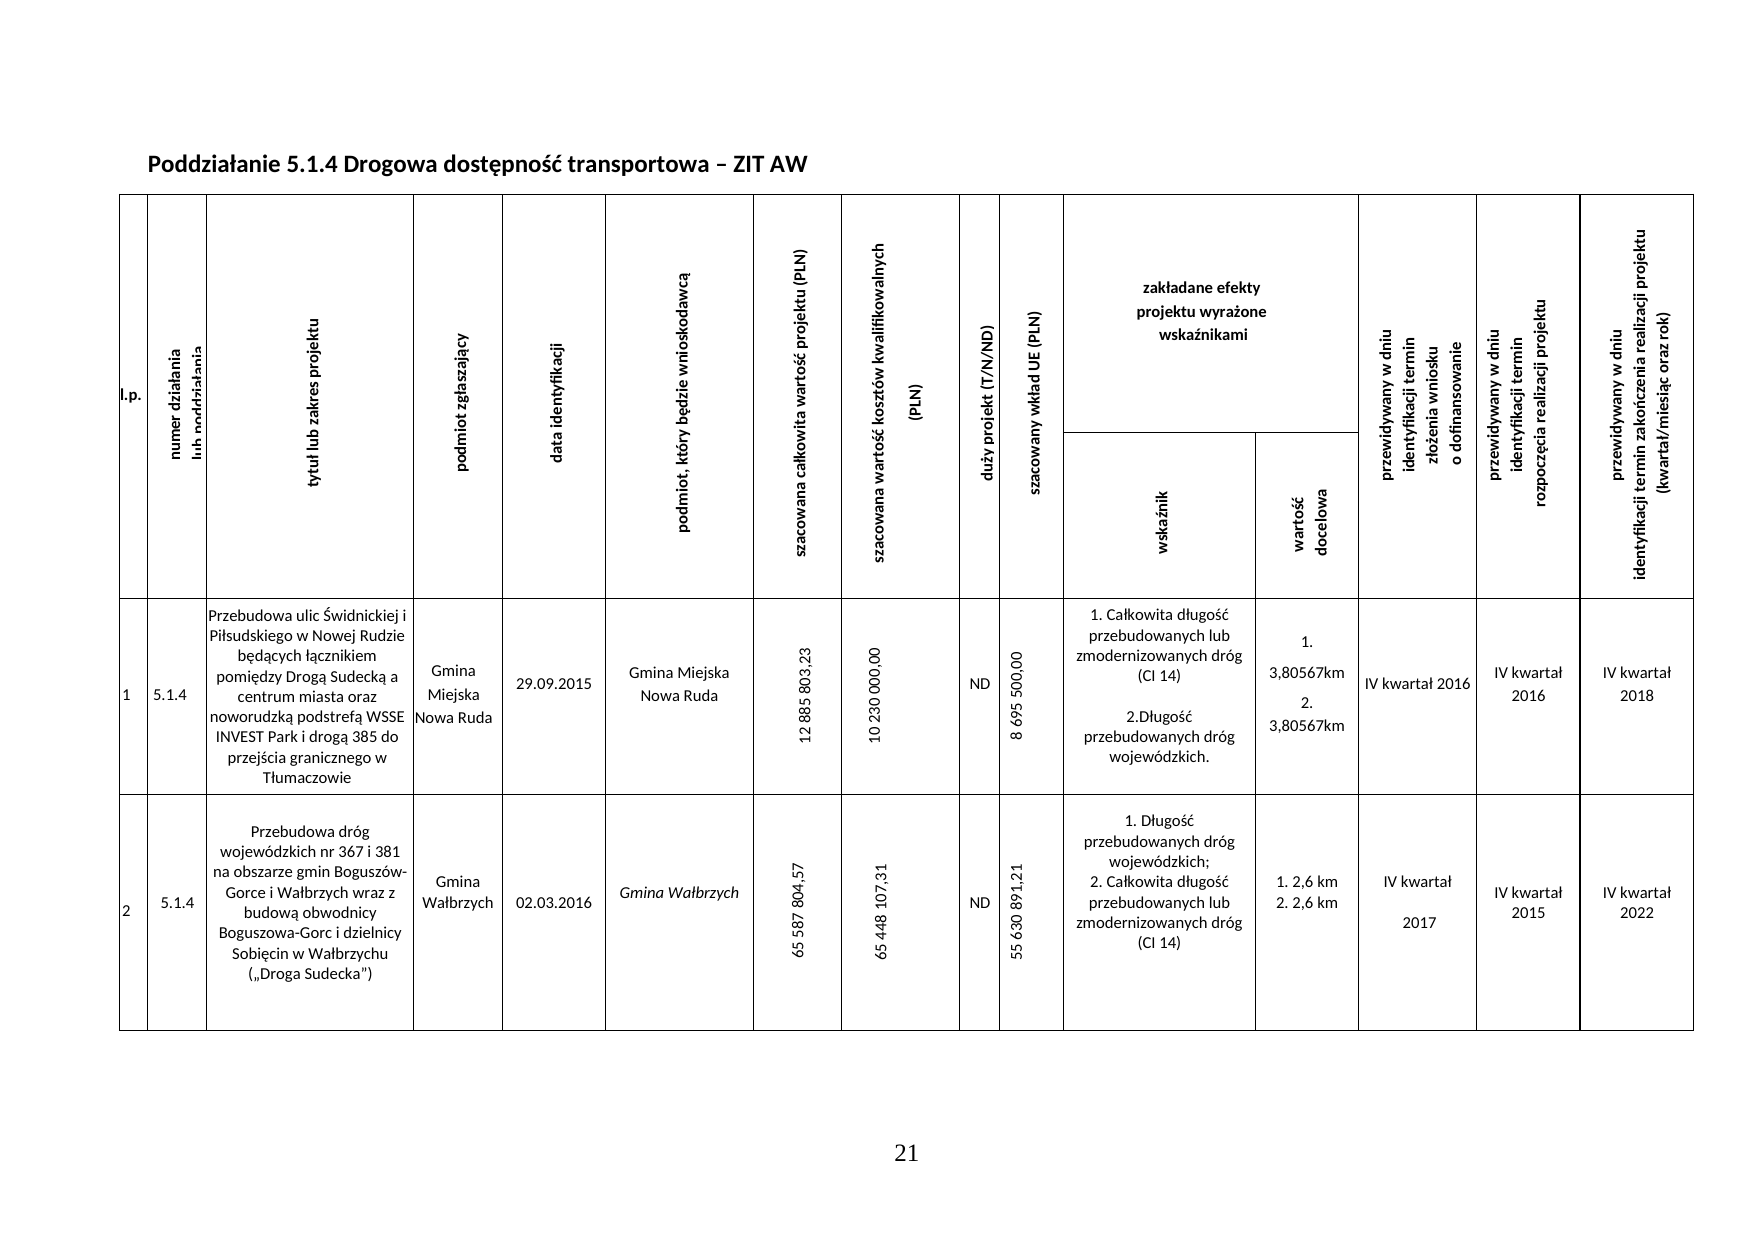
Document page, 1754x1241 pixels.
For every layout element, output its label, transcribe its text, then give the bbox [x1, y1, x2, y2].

table_cell 1. 2,6 km 2. 2,6 km [1256, 795, 1358, 1030]
subtitle Poddziałanie 5.1.4 Drogowa dostępność transportowa – ZIT AW [148, 148, 1665, 178]
table_cell IV kwartał 2017 [1359, 795, 1476, 1030]
table_cell 8 695 500,00 [1000, 599, 1063, 794]
table_cell 1. Całkowita długość przebudowanych lub zmodernizowanych dróg (CI 14) 2.Długość przebudowanych dróg wojewódzkich. [1064, 599, 1255, 794]
table_cell 02.03.2016 [503, 795, 605, 1030]
table_header numer działania lub poddziałania [148, 195, 206, 598]
table_cell IV kwartał 2018 [1581, 599, 1693, 794]
table_header data identyfikacji [503, 195, 605, 598]
table_cell IV kwartał 2022 [1581, 795, 1693, 1030]
table_cell 1. 3,80567km 2. 3,80567km [1256, 599, 1358, 794]
table_header l.p. [120, 195, 147, 598]
table_cell 5.1.4 [148, 795, 206, 1030]
table_header szacowany wkład UE (PLN) [1000, 195, 1063, 598]
table_cell IV kwartał 2016 [1359, 599, 1476, 794]
table_cell Gmina Miejska Nowa Ruda [606, 599, 753, 794]
table_cell ND [960, 795, 999, 1030]
table_cell 55 630 891,21 [1000, 795, 1063, 1030]
table_cell Przebudowa dróg wojewódzkich nr 367 i 381 na obszarze gmin Boguszów-Gorce i Wałbrzych wraz z budową obwodnicy Boguszowa-Gorc i dzielnicy Sobięcin w Wałbrzychu („Droga Sudecka”) [207, 795, 413, 1030]
table_cell 1 [120, 599, 147, 794]
table_header podmiot, który będzie wnioskodawcą [606, 195, 753, 598]
table_cell IV kwartał 2016 [1477, 599, 1579, 794]
table_cell IV kwartał 2015 [1477, 795, 1579, 1030]
table_header podmiot zgłaszający [414, 195, 502, 598]
table_header przewidywany w dniu identyfikacji termin złożenia wniosku o dofinansowanie (kwartał/ miesiąc oraz rok) [1359, 195, 1476, 598]
table_cell 12 885 803,23 [754, 599, 841, 794]
table_cell ND [960, 599, 999, 794]
table_header przewidywany w dniu identyfikacji termin rozpoczęcia realizacji projektu (kwartał/miesiąc oraz rok) [1477, 195, 1579, 598]
table_cell Przebudowa ulic Świdnickiej i Piłsudskiego w Nowej Rudzie będących łącznikiem pomiędzy Drogą Sudecką a centrum miasta oraz noworudzką podstrefą WSSE INVEST Park i drogą 385 do przejścia granicznego w Tłumaczowie [207, 599, 413, 794]
table_cell Gmina Wałbrzych [414, 795, 502, 1030]
table_cell Gmina Wałbrzych [606, 795, 753, 1030]
table_cell wartość docelowa [1256, 433, 1358, 598]
table_cell 1. Długość przebudowanych dróg wojewódzkich; 2. Całkowita długość przebudowanych lub zmodernizowanych dróg (CI 14) [1064, 795, 1255, 1030]
table_header zakładane efekty projektu wyrażone wskaźnikami [1064, 195, 1358, 432]
table_cell 2 [120, 795, 147, 1030]
table_cell 65 587 804,57 [754, 795, 841, 1030]
table_cell 65 448 107,31 [842, 795, 959, 1030]
table_cell 29.09.2015 [503, 599, 605, 794]
table_cell wskaźnik [1064, 433, 1255, 598]
table_cell 5.1.4 [148, 599, 206, 794]
table_header duży projekt (T/N/ND) [960, 195, 999, 598]
table_cell Gmina Miejska Nowa Ruda [414, 599, 502, 794]
table_header przewidywany w dniu identyfikacji termin zakończenia realizacji projektu (kwartał/miesiąc oraz rok) [1581, 195, 1693, 598]
table_header szacowana wartość kosztów kwalifikowalnych (PLN) [842, 195, 959, 598]
table_header tytuł lub zakres projektu [207, 195, 413, 598]
table_cell 10 230 000,00 [842, 599, 959, 794]
table_header szacowana całkowita wartość projektu (PLN) [754, 195, 841, 598]
